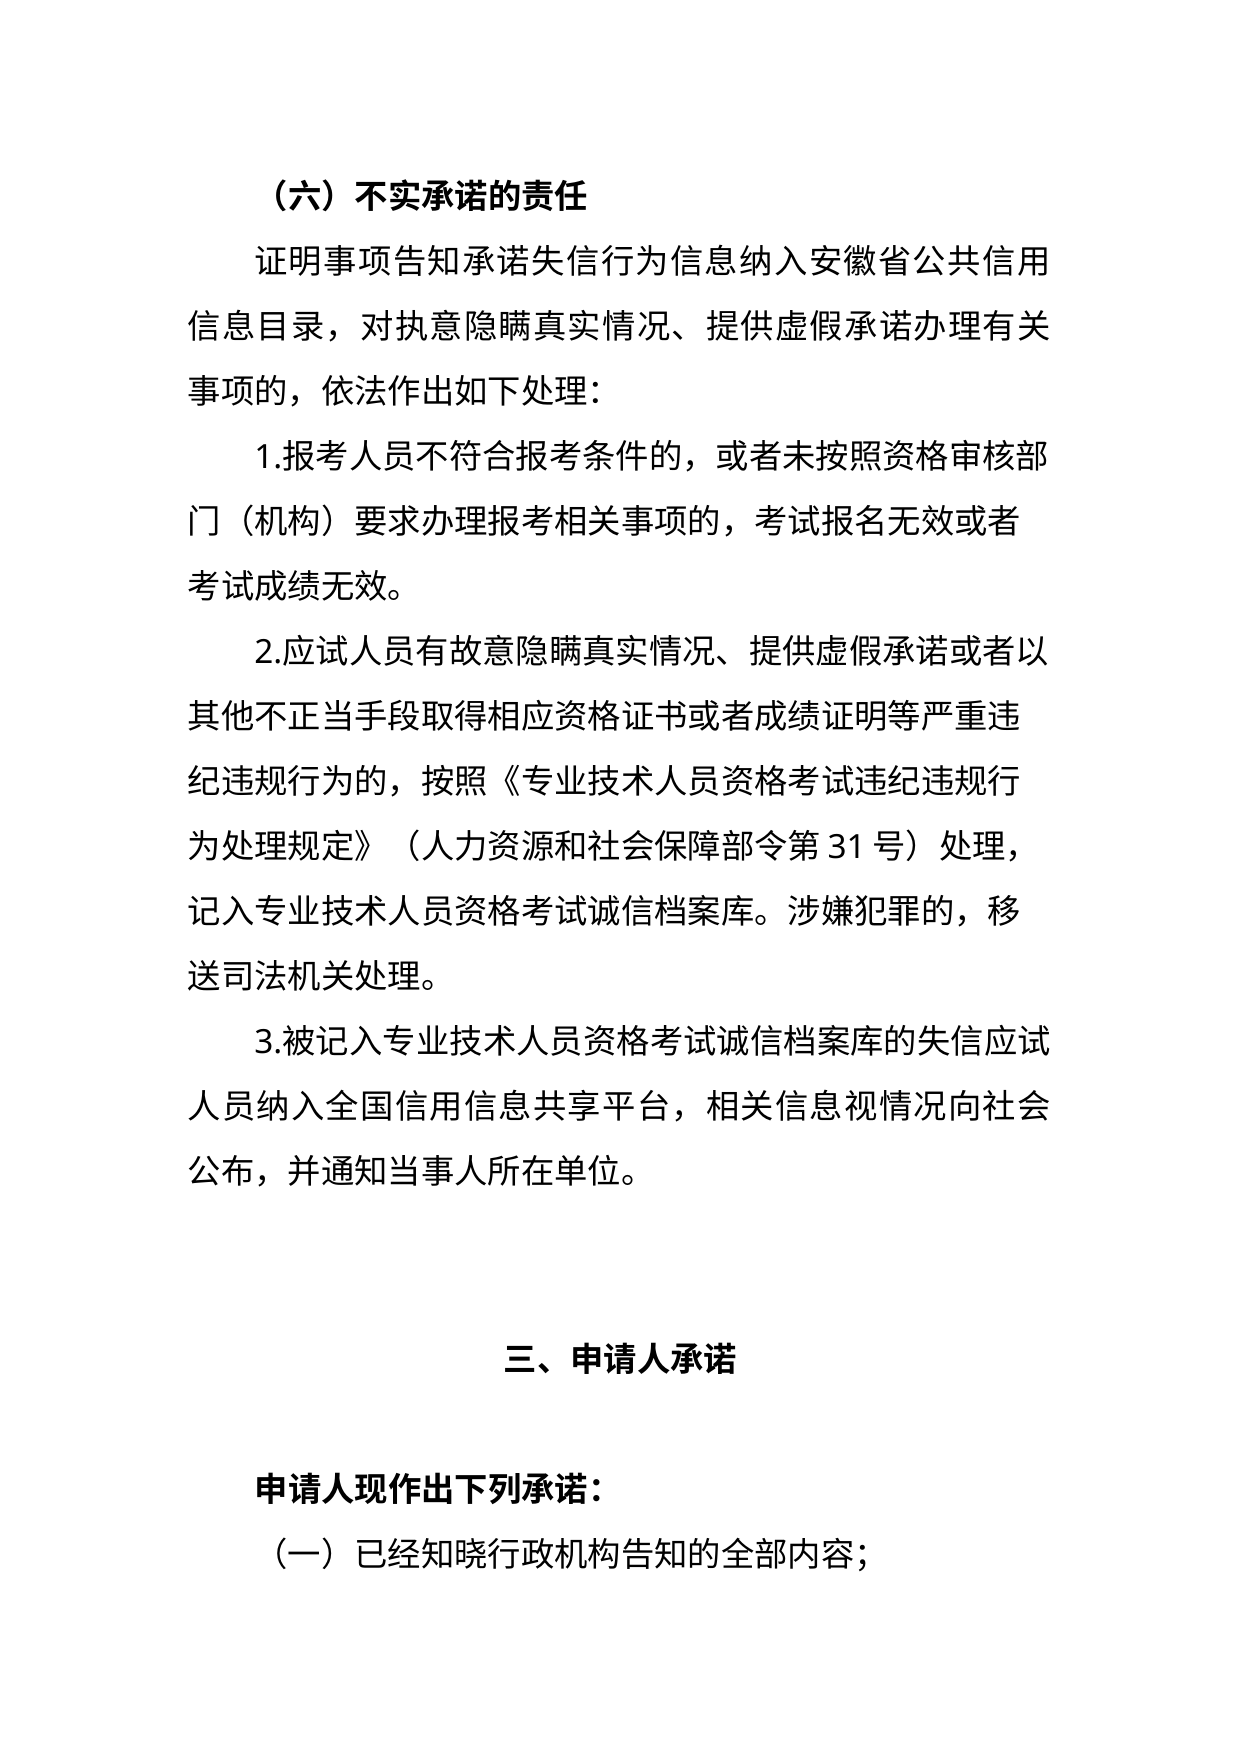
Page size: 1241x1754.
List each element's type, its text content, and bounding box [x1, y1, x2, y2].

text 1.报考人员不符合报考条件的，或者未按照资格审核部门（机构）要求办理报考相关事项的，考试报名无效或者考试成绩无效。 [187, 422, 1053, 617]
text 三、申请人承诺 [187, 1325, 1053, 1390]
text 2.应试人员有故意隐瞒真实情况、提供虚假承诺或者以其他不正当手段取得相应资格证书或者成绩证明等严重违纪违规行为的，按照《专业技术人员资格考试违纪违规行为处理规定》（人力资源和社会保障部令第31号）处理，记入专业技术人员资格考试诚信档案库。涉嫌犯罪的，移送司法机关处理。 [187, 617, 1053, 1007]
text （一）已经知晓行政机构告知的全部内容； [187, 1520, 1053, 1585]
text 3.被记入专业技术人员资格考试诚信档案库的失信应试人员纳入全国信用信息共享平台，相关信息视情况向社会公布，并通知当事人所在单位。 [187, 1007, 1053, 1202]
text 申请人现作出下列承诺： [187, 1455, 1053, 1520]
text （六）不实承诺的责任 [187, 162, 1053, 227]
text 证明事项告知承诺失信行为信息纳入安徽省公共信用信息目录，对执意隐瞒真实情况、提供虚假承诺办理有关事项的，依法作出如下处理： [187, 227, 1053, 422]
